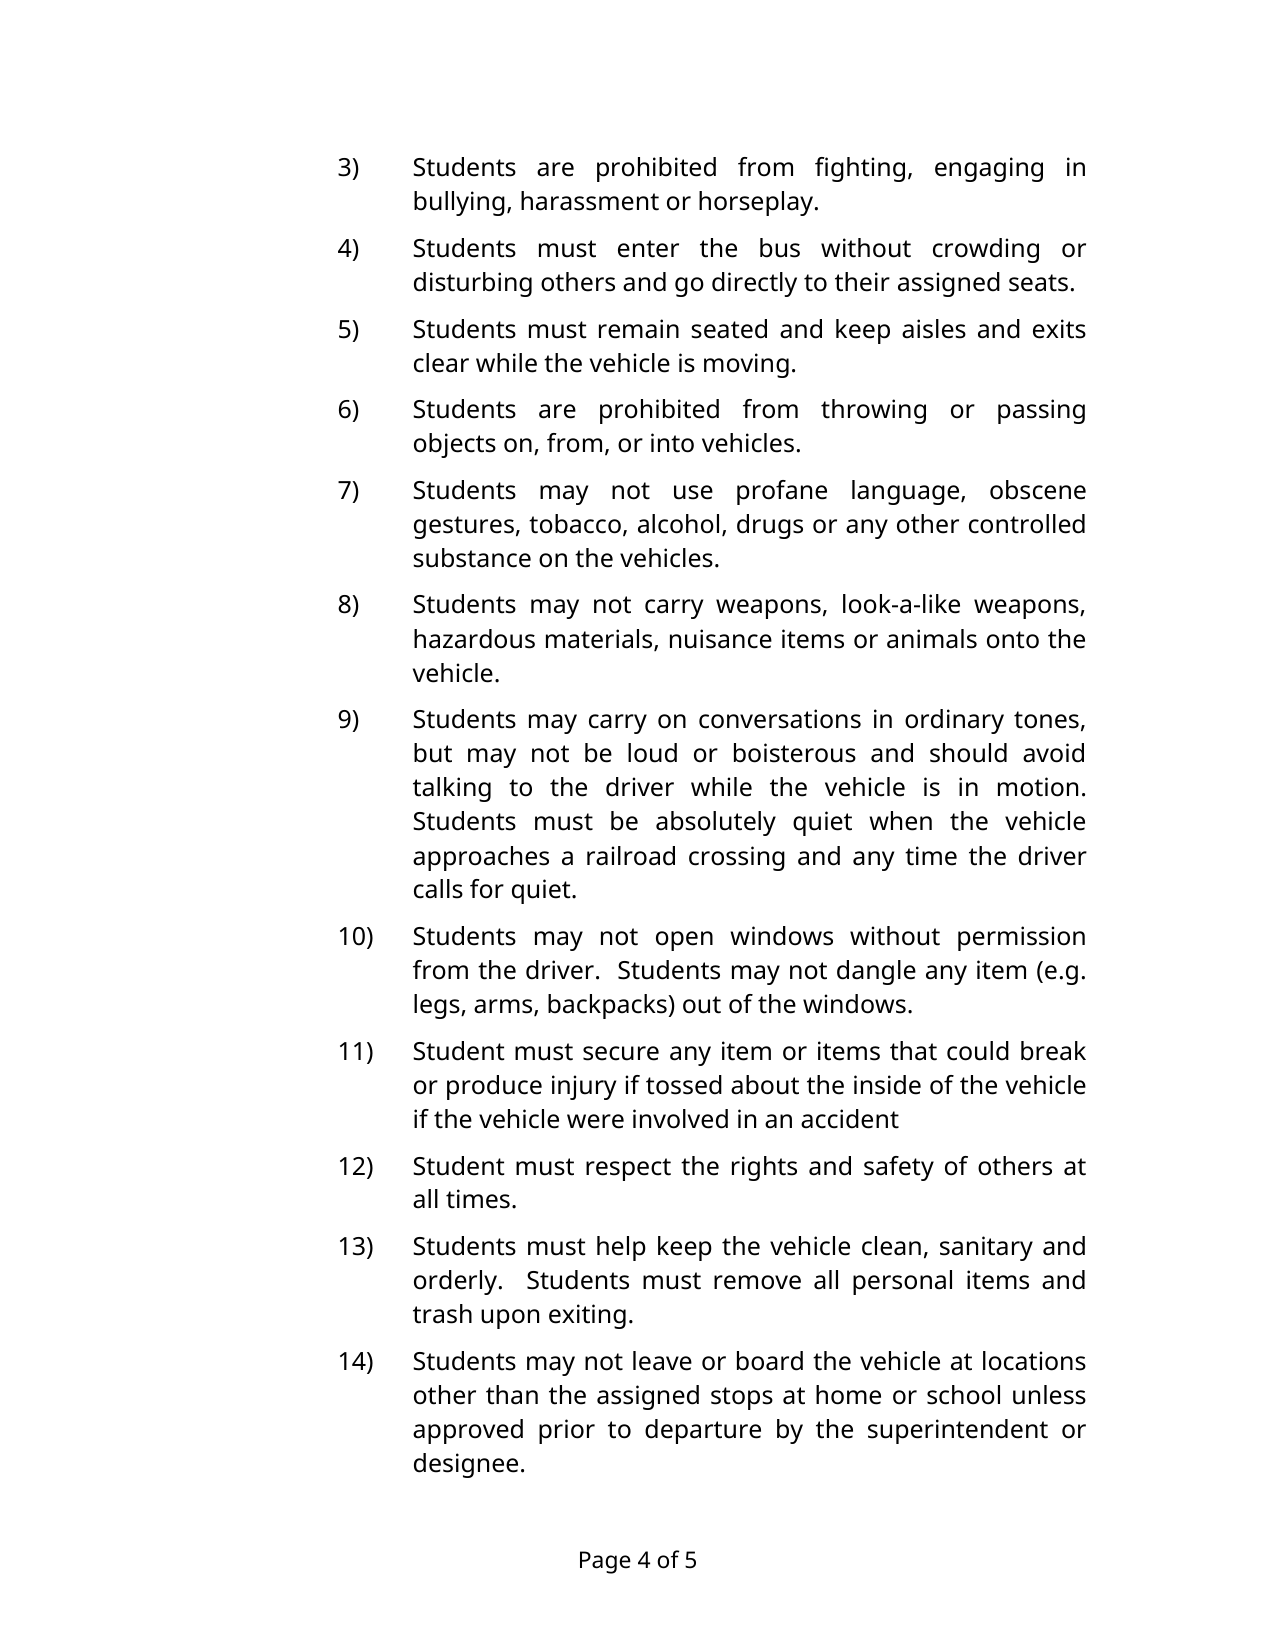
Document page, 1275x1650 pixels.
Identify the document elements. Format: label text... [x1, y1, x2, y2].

list Students may not use profane language, obscene gestures, tobacco, alcohol, drugs or any other controlled substance on the vehicles. [337, 472, 1087, 575]
list Student must secure any item or items that could break or produce injury if tossed about the inside of the vehicle if the vehicle were involved in an accident [337, 1033, 1087, 1136]
list Student must respect the rights and safety of others at all times. [337, 1148, 1087, 1216]
list Students must remain seated and keep aisles and exits clear while the vehicle is moving. [337, 311, 1087, 379]
list Students may not leave or board the vehicle at locations other than the assigned stops at home or school unless approved prior to departure by the superintendent or designee. [337, 1343, 1087, 1480]
list Students are prohibited from throwing or passing objects on, from, or into vehicles. [337, 392, 1087, 460]
list Students must enter the bus without crowding or disturbing others and go directly to their assigned seats. [337, 231, 1087, 299]
list Students may not carry weapons, look-a-like weapons, hazardous materials, nuisance items or animals onto the vehicle. [337, 587, 1087, 689]
list Students may not open windows without permission from the driver. Students may not dangle any item (e.g. legs, arms, backpacks) out of the windows. [337, 919, 1087, 1021]
list Students must help keep the vehicle clean, sanitary and orderly. Students must remove all personal items and trash upon exiting. [337, 1229, 1087, 1331]
list Students are prohibited from fighting, engaging in bullying, harassment or horseplay. [337, 150, 1087, 218]
list Students may carry on conversations in ordinary tones, but may not be loud or boisterous and should avoid talking to the driver while the vehicle is in motion. Students must be absolutely quiet when the vehicle approaches a railroad crossing and any time the driver calls for quiet. [337, 702, 1087, 906]
